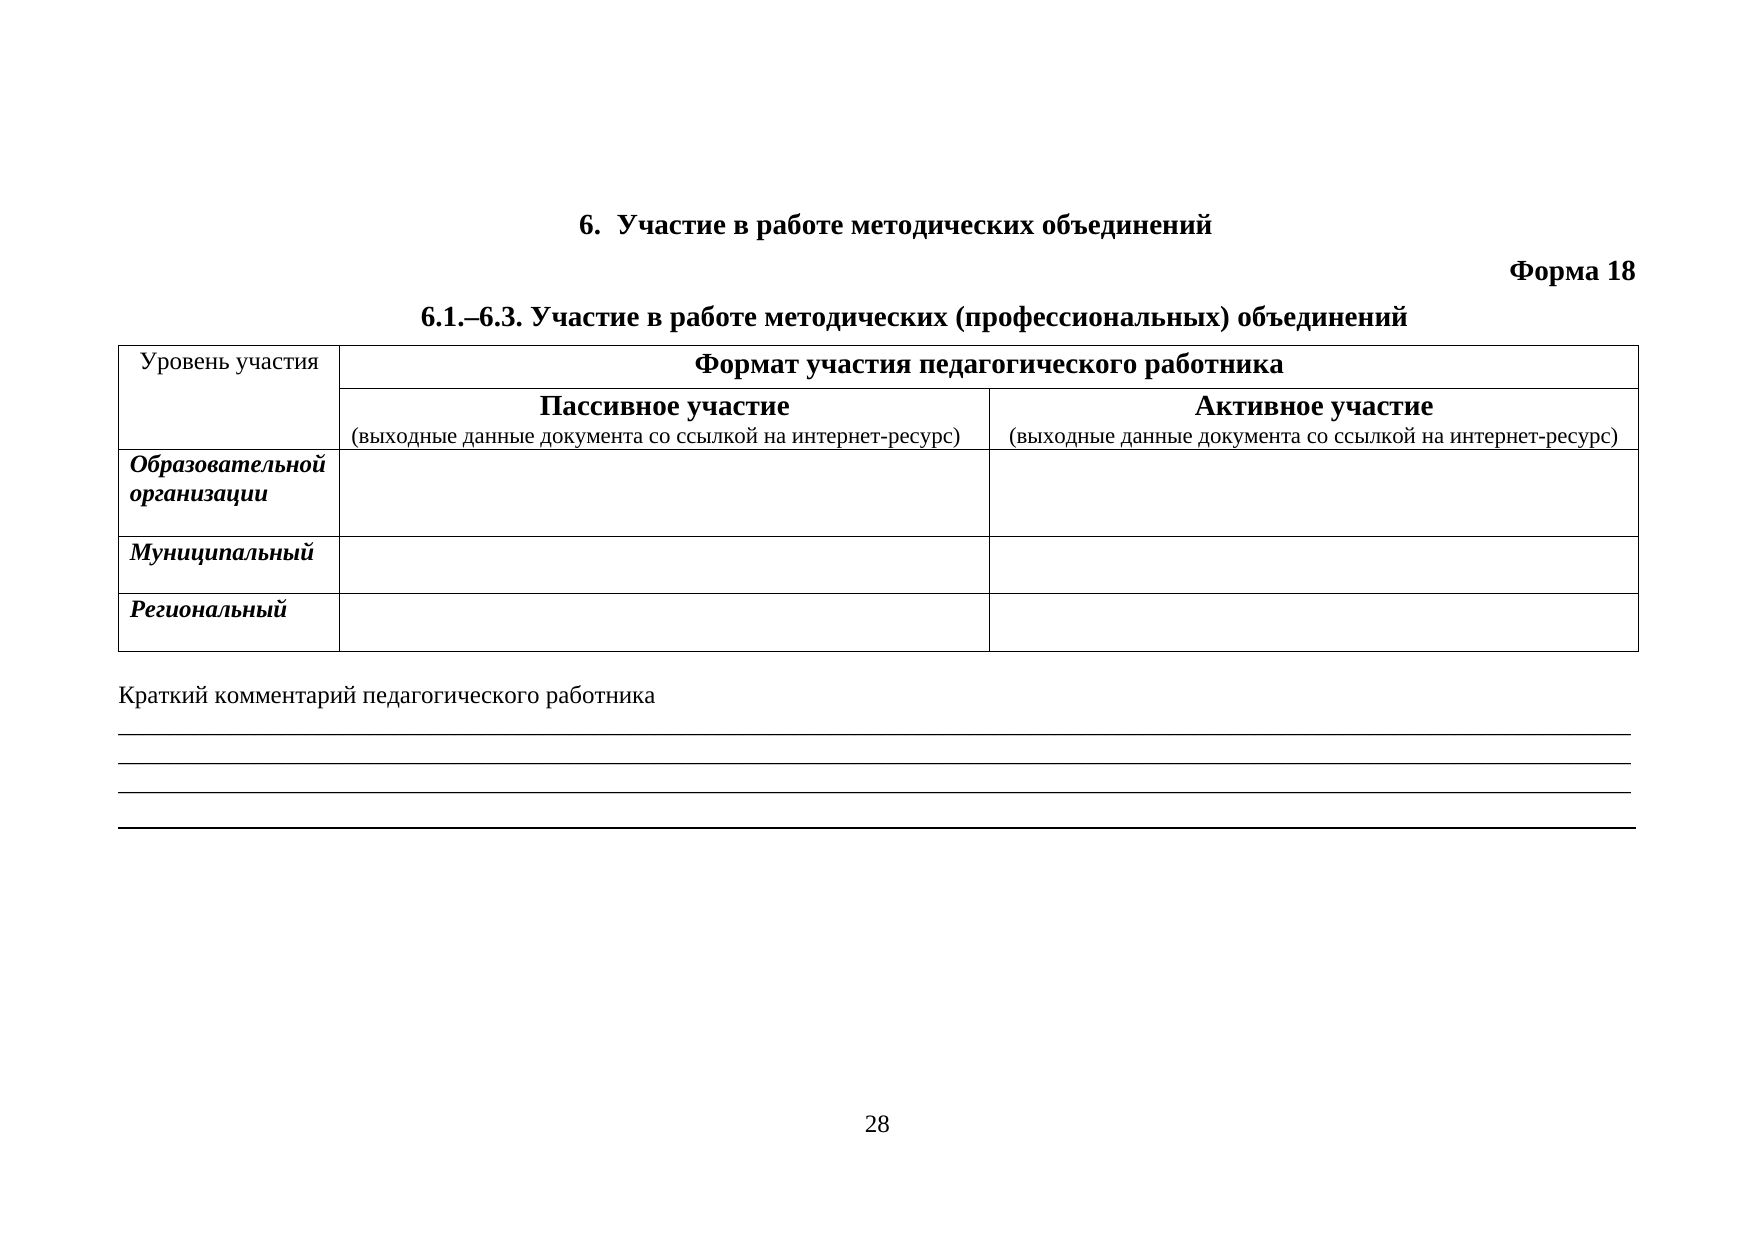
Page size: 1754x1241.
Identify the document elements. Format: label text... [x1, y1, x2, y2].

text Форма 18 [165, 253, 1636, 287]
table_cell Пассивное участие (выходные данные документа со ссылкой на интернет-ресурс) [340, 389, 989, 448]
list Участие в работе методических объединений [156, 207, 1636, 241]
table_cell Образовательной организации [119, 450, 339, 536]
table_cell [990, 594, 1638, 651]
table_cell [340, 450, 989, 536]
text Краткий комментарий педагогического работника _________________________________________________________________________________________________________________________ [118, 681, 1636, 738]
table_cell Муниципальный [119, 537, 339, 593]
table_cell Активное участие (выходные данные документа со ссылкой на интернет-ресурс) [990, 389, 1638, 448]
table_cell [340, 594, 989, 651]
table_cell [340, 537, 989, 593]
table_cell [990, 450, 1638, 536]
table_cell Региональный [119, 594, 339, 651]
table_header Формат участия педагогического работника [340, 346, 1638, 387]
table_header Уровень участия [119, 346, 339, 448]
text 6.1.–6.3. Участие в работе методических (профессиональных) объединений [193, 299, 1636, 333]
table_cell [990, 537, 1638, 593]
text __________________________________________________________________________________________________________________________________________________________________________________________________________________________________________________ [118, 738, 1636, 827]
